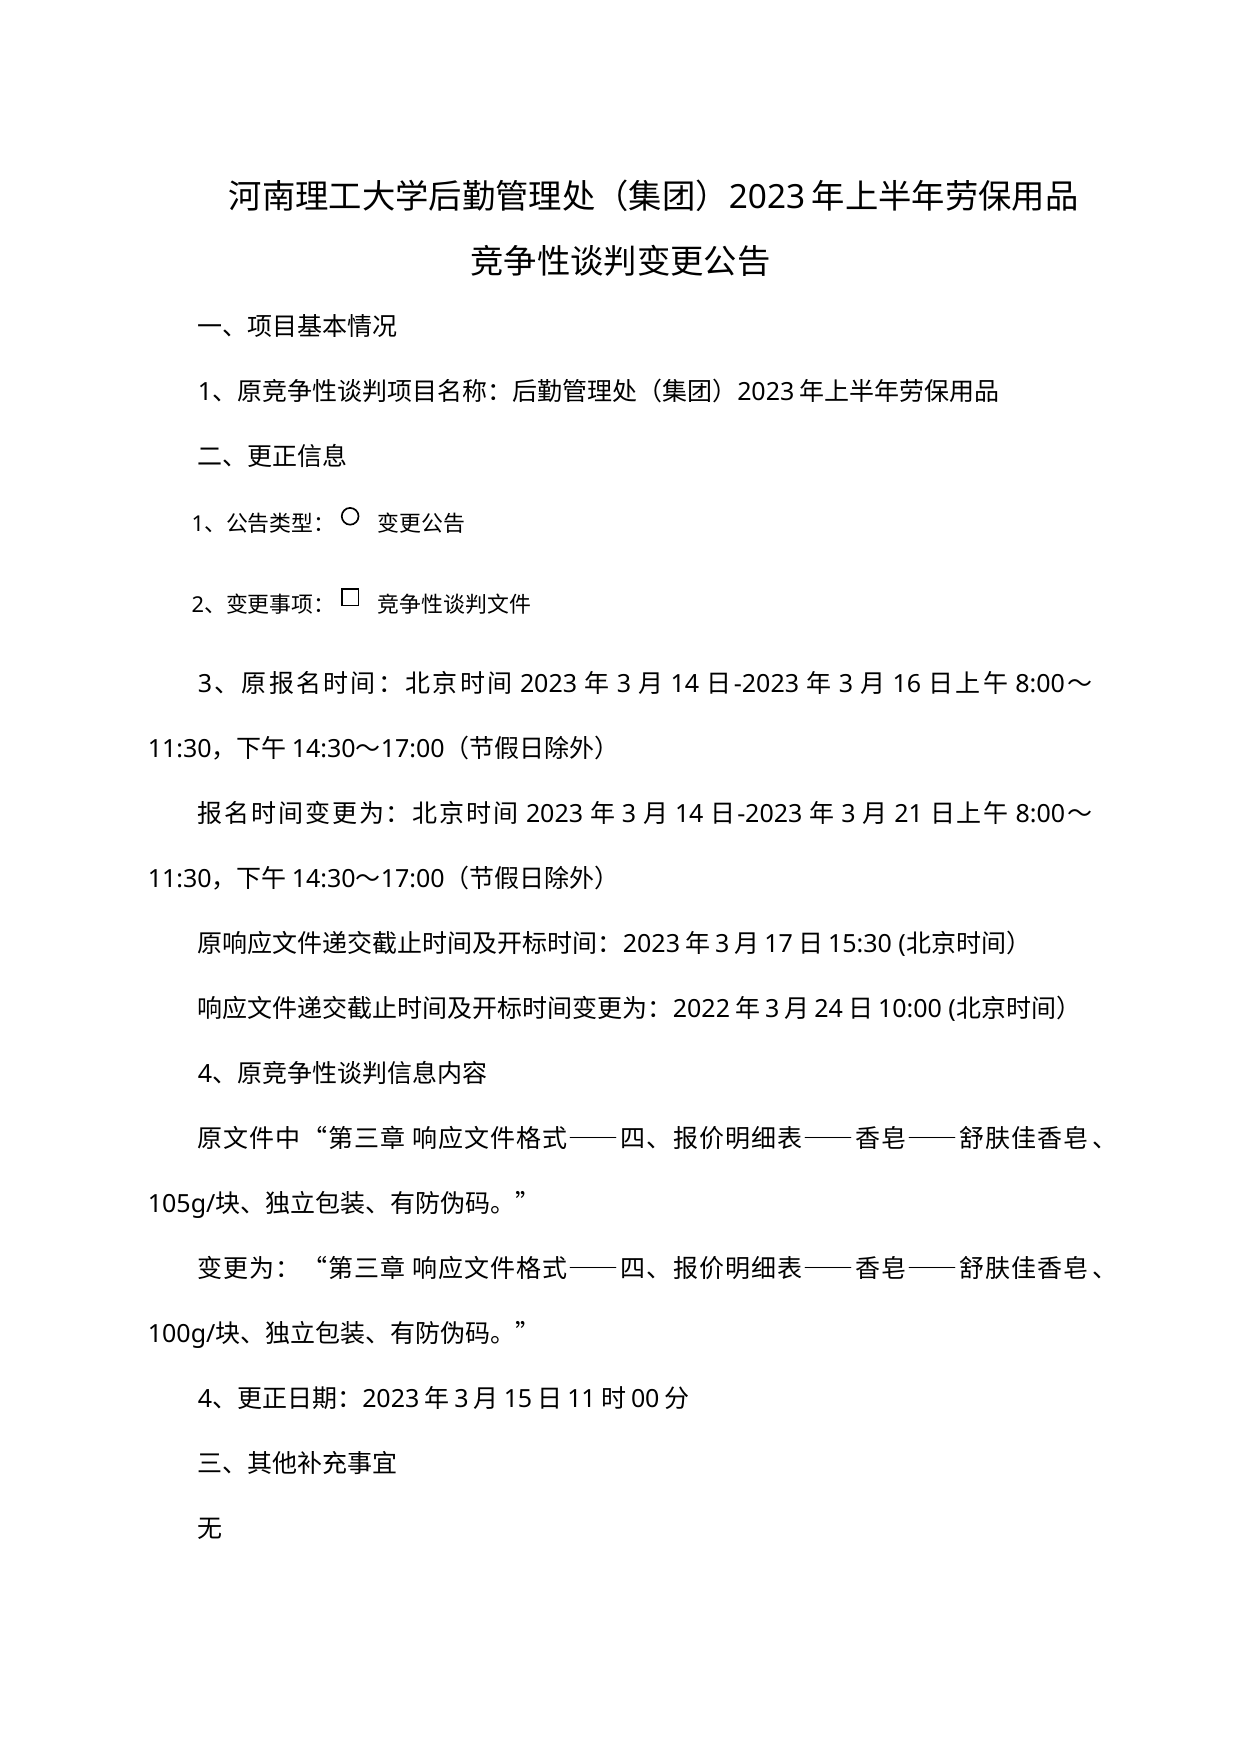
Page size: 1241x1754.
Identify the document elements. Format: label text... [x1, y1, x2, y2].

text 河南理工大学后勤管理处（集团）2023年上半年劳保用品竞争性谈判变更公告 [148, 162, 1092, 292]
text 变更为：“第三章 响应文件格式——四、报价明细表——香皂——舒肤佳香皂、100g/块、独立包装、有防伪码。” [148, 1234, 1092, 1364]
text 4、原竞争性谈判信息内容 [148, 1039, 1092, 1104]
text 1、原竞争性谈判项目名称：后勤管理处（集团）2023年上半年劳保用品 [148, 357, 1092, 422]
text 原文件中“第三章 响应文件格式——四、报价明细表——香皂——舒肤佳香皂、105g/块、独立包装、有防伪码。” [148, 1104, 1092, 1234]
text 4、更正日期：2023年3月15日11时00分 [148, 1364, 1092, 1429]
text 三、其他补充事宜 [148, 1429, 1092, 1494]
text 无 [148, 1494, 1092, 1559]
text 1、公告类型： 变更公告 [148, 487, 1092, 552]
text 报名时间变更为：北京时间2023年3月14日-2023年3月21日上午8:00～11:30，下午14:30～17:00（节假日除外） [148, 779, 1092, 909]
text 2、变更事项： 竞争性谈判文件 [148, 568, 1092, 633]
text 二、更正信息 [148, 422, 1092, 487]
text 响应文件递交截止时间及开标时间变更为：2022年3月24日10:00 (北京时间） [148, 974, 1092, 1039]
text 一、项目基本情况 [148, 292, 1092, 357]
text 原响应文件递交截止时间及开标时间：2023年3月17日15:30 (北京时间） [148, 909, 1092, 974]
text 3、原报名时间：北京时间2023年3月14日-2023年3月16日上午8:00～11:30，下午14:30～17:00（节假日除外） [148, 649, 1092, 779]
